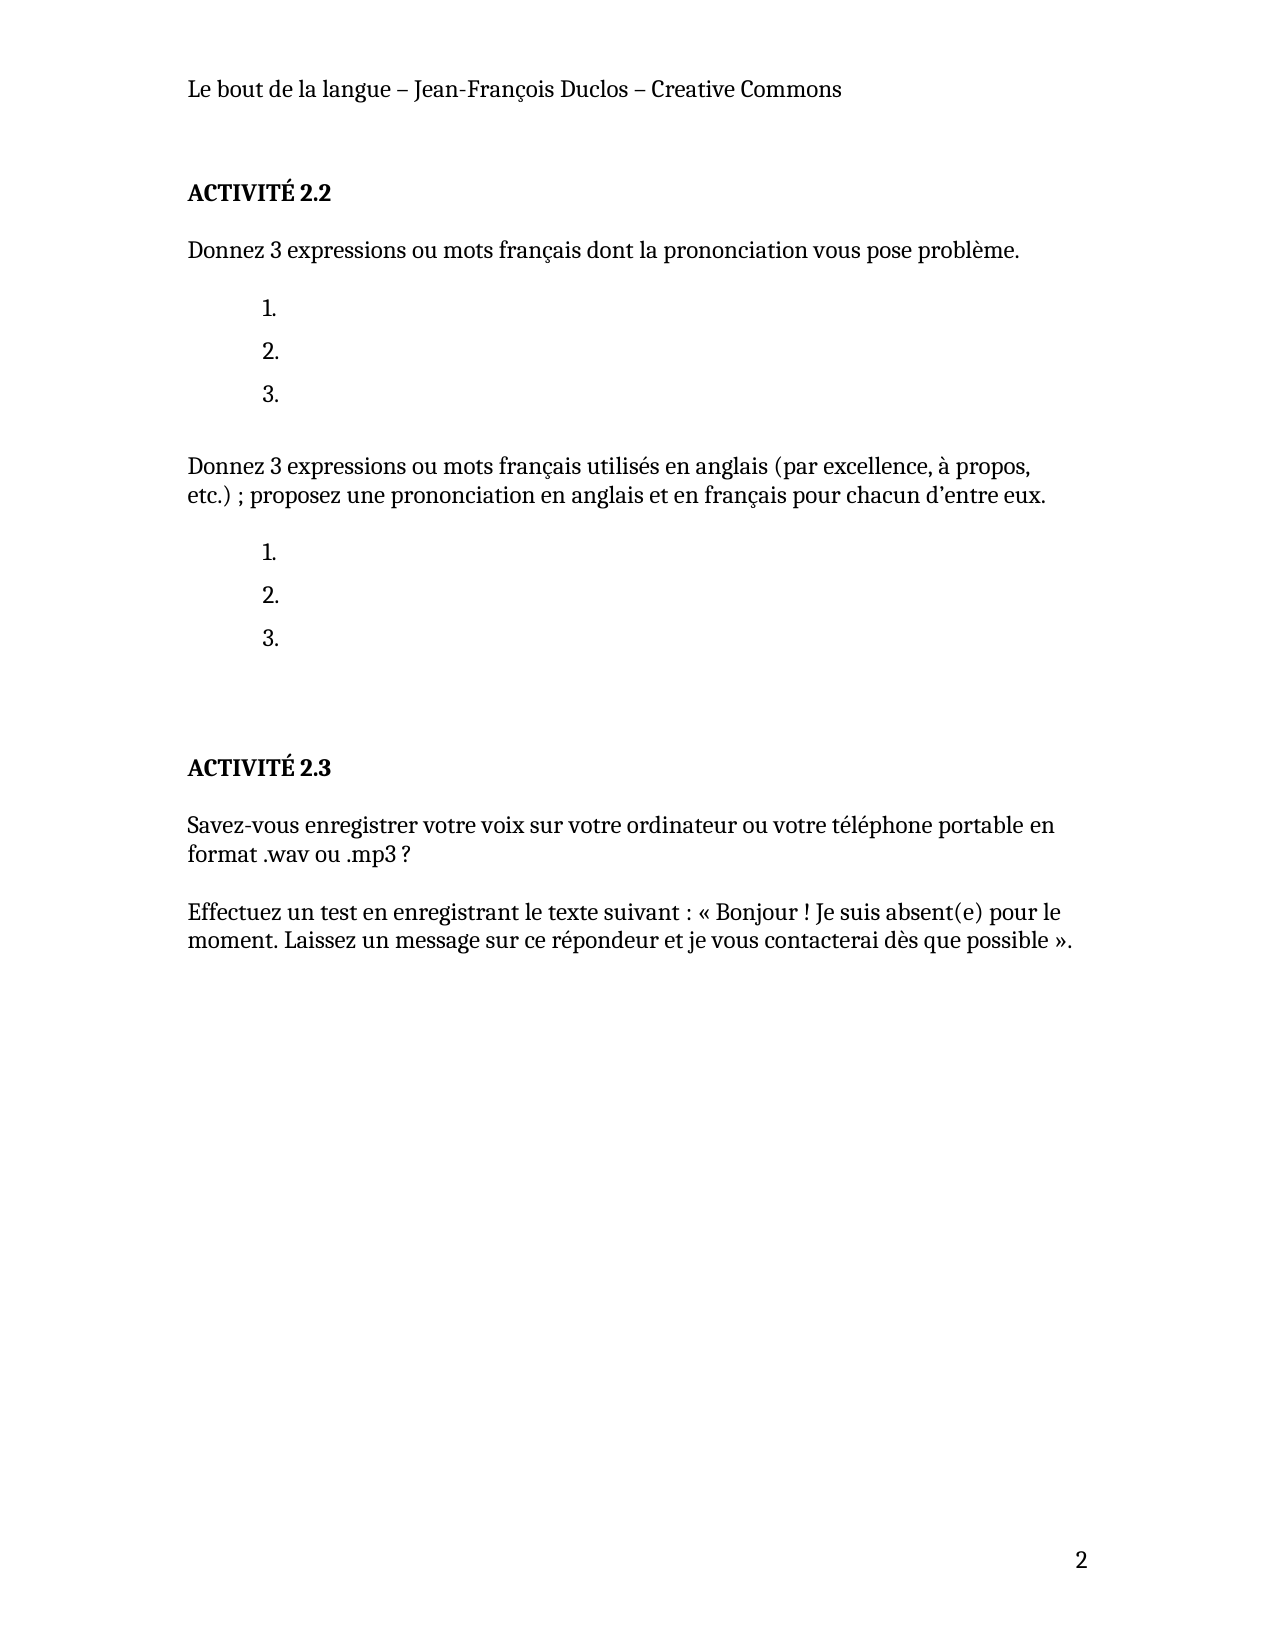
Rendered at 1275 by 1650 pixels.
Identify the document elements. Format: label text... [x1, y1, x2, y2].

text ACTIVITÉ 2.2 [187, 179, 1087, 207]
text Donnez 3 expressions ou mots français utilisés en anglais (par excellence, à propos, etc.) ; proposez une prononciation en anglais et en français pour chacun d’entre eux. [187, 452, 1087, 509]
text 3. [187, 624, 1087, 653]
text 2. [187, 337, 1087, 366]
text Effectuez un test en enregistrant le texte suivant : « Bonjour ! Je suis absent(e) pour le moment. Laissez un message sur ce répondeur et je vous contacterai dès que possible ». [187, 897, 1087, 955]
text 1. [187, 538, 1087, 567]
text ACTIVITÉ 2.3 [187, 754, 1087, 782]
text 3. [187, 380, 1087, 409]
text Savez-vous enregistrer votre voix sur votre ordinateur ou votre téléphone portable en format .wav ou .mp3 ? [187, 811, 1087, 869]
text 1. [187, 294, 1087, 322]
text Donnez 3 expressions ou mots français dont la prononciation vous pose problème. [187, 236, 1087, 265]
text 2. [187, 581, 1087, 610]
